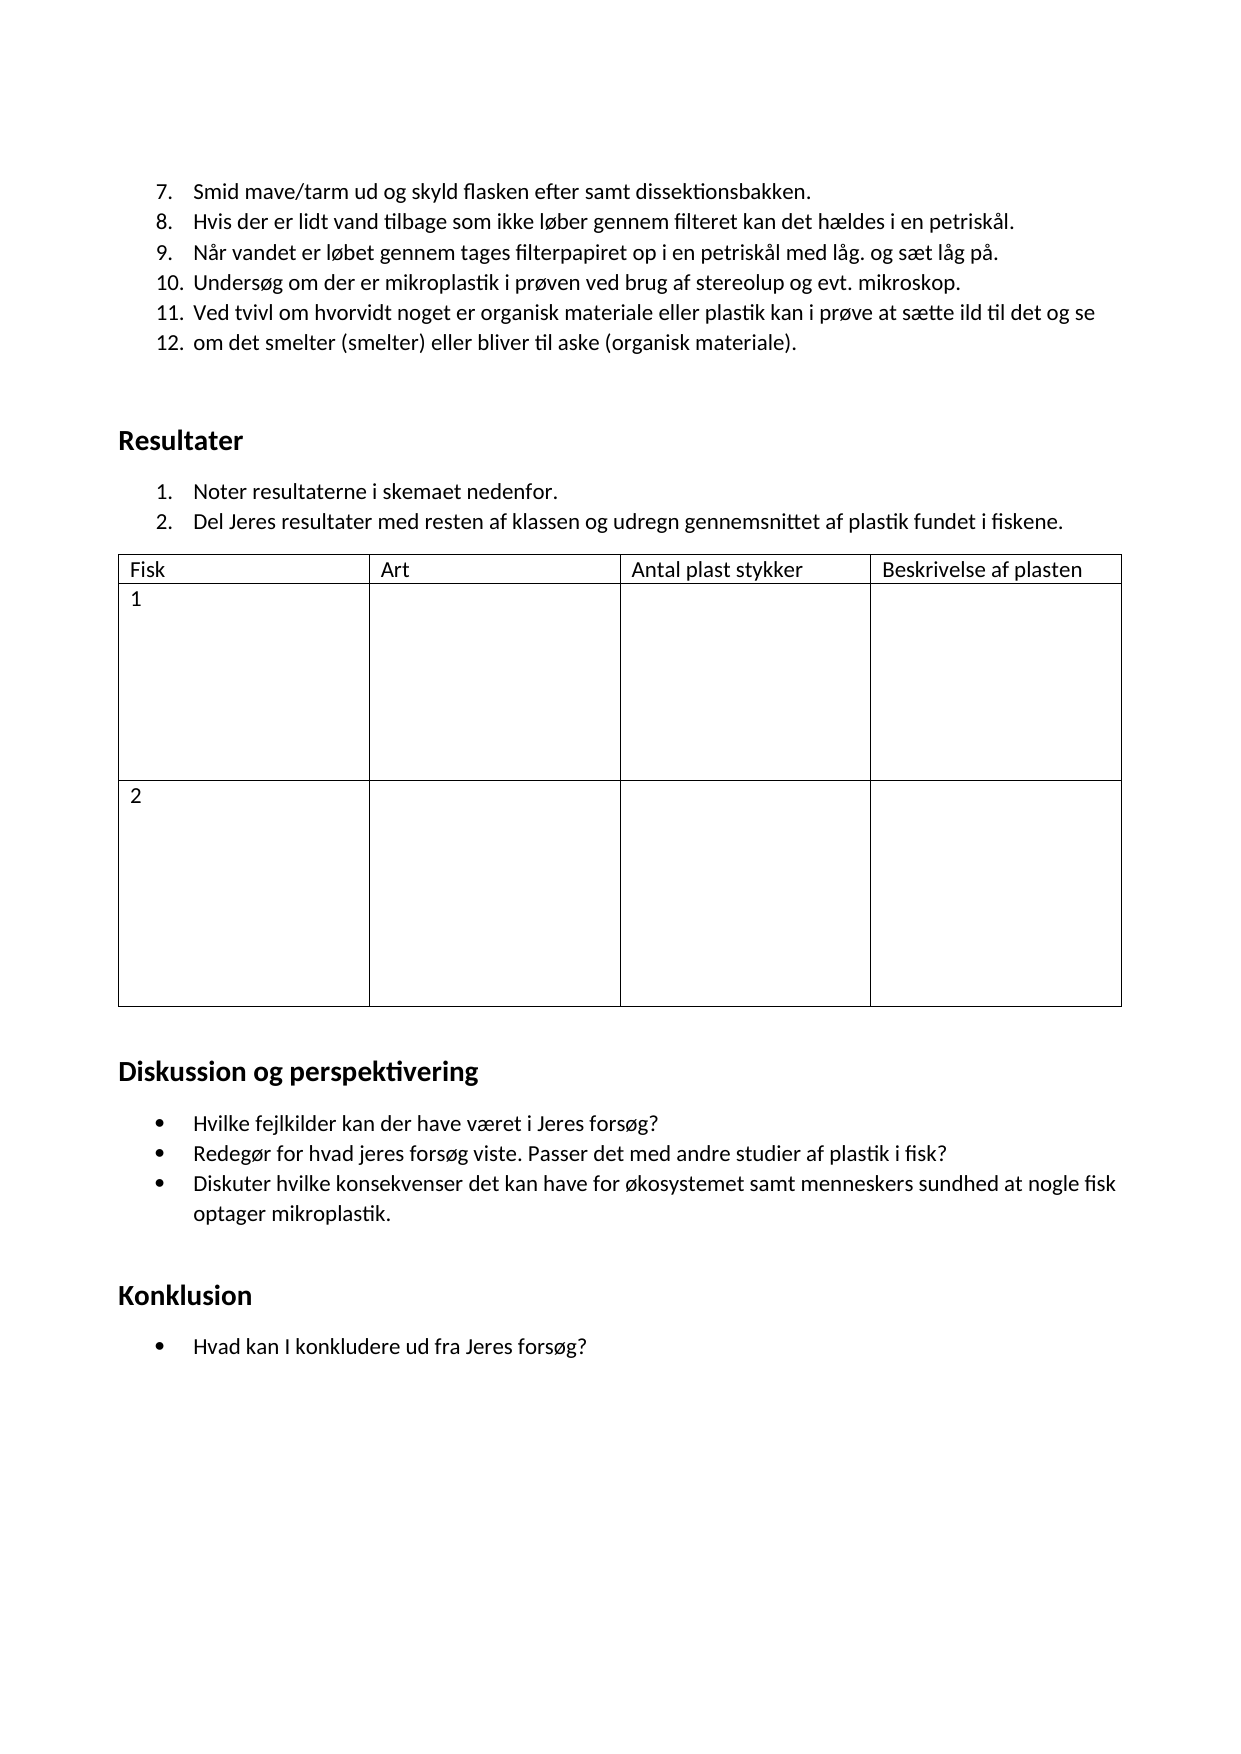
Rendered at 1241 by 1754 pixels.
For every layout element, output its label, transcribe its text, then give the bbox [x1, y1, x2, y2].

table_header Fisk [119, 555, 369, 583]
table_cell [370, 781, 620, 1006]
text Resultater [118, 422, 1122, 458]
list Undersøg om der er mikroplastik i prøven ved brug af stereolup og evt. mikroskop. [156, 268, 1122, 296]
list Del Jeres resultater med resten af klassen og udregn gennemsnittet af plastik fundet i fiskene. [156, 507, 1122, 535]
list om det smelter (smelter) eller bliver til aske (organisk materiale). [156, 328, 1122, 356]
table_cell [370, 584, 620, 780]
table_header Beskrivelse af plasten [871, 555, 1121, 583]
text Konklusion [118, 1277, 1122, 1313]
table_header Art [370, 555, 620, 583]
table_cell 2 [119, 781, 369, 1006]
list Smid mave/tarm ud og skyld flasken efter samt dissektionsbakken. [156, 177, 1122, 205]
table_cell [621, 781, 870, 1006]
list Hvad kan I konkludere ud fra Jeres forsøg? [156, 1332, 1122, 1361]
table_cell [871, 781, 1121, 1006]
list Diskuter hvilke konsekvenser det kan have for økosystemet samt menneskers sundhed at nogle fisk optager mikroplastik. [156, 1169, 1122, 1227]
table_cell 1 [119, 584, 369, 780]
list Når vandet er løbet gennem tages filterpapiret op i en petriskål med låg. og sæt låg på. [156, 238, 1122, 266]
list Hvilke fejlkilder kan der have været i Jeres forsøg? [156, 1109, 1122, 1137]
text Diskussion og perspektivering [118, 1053, 1122, 1089]
list Redegør for hvad jeres forsøg viste. Passer det med andre studier af plastik i fisk? [156, 1139, 1122, 1167]
table_cell [621, 584, 870, 780]
list Noter resultaterne i skemaet nedenfor. [156, 477, 1122, 505]
table_header Antal plast stykker [621, 555, 870, 583]
list Hvis der er lidt vand tilbage som ikke løber gennem filteret kan det hældes i en petriskål. [156, 207, 1122, 235]
table_cell [871, 584, 1121, 780]
list Ved tvivl om hvorvidt noget er organisk materiale eller plastik kan i prøve at sætte ild til det og se [156, 298, 1122, 326]
